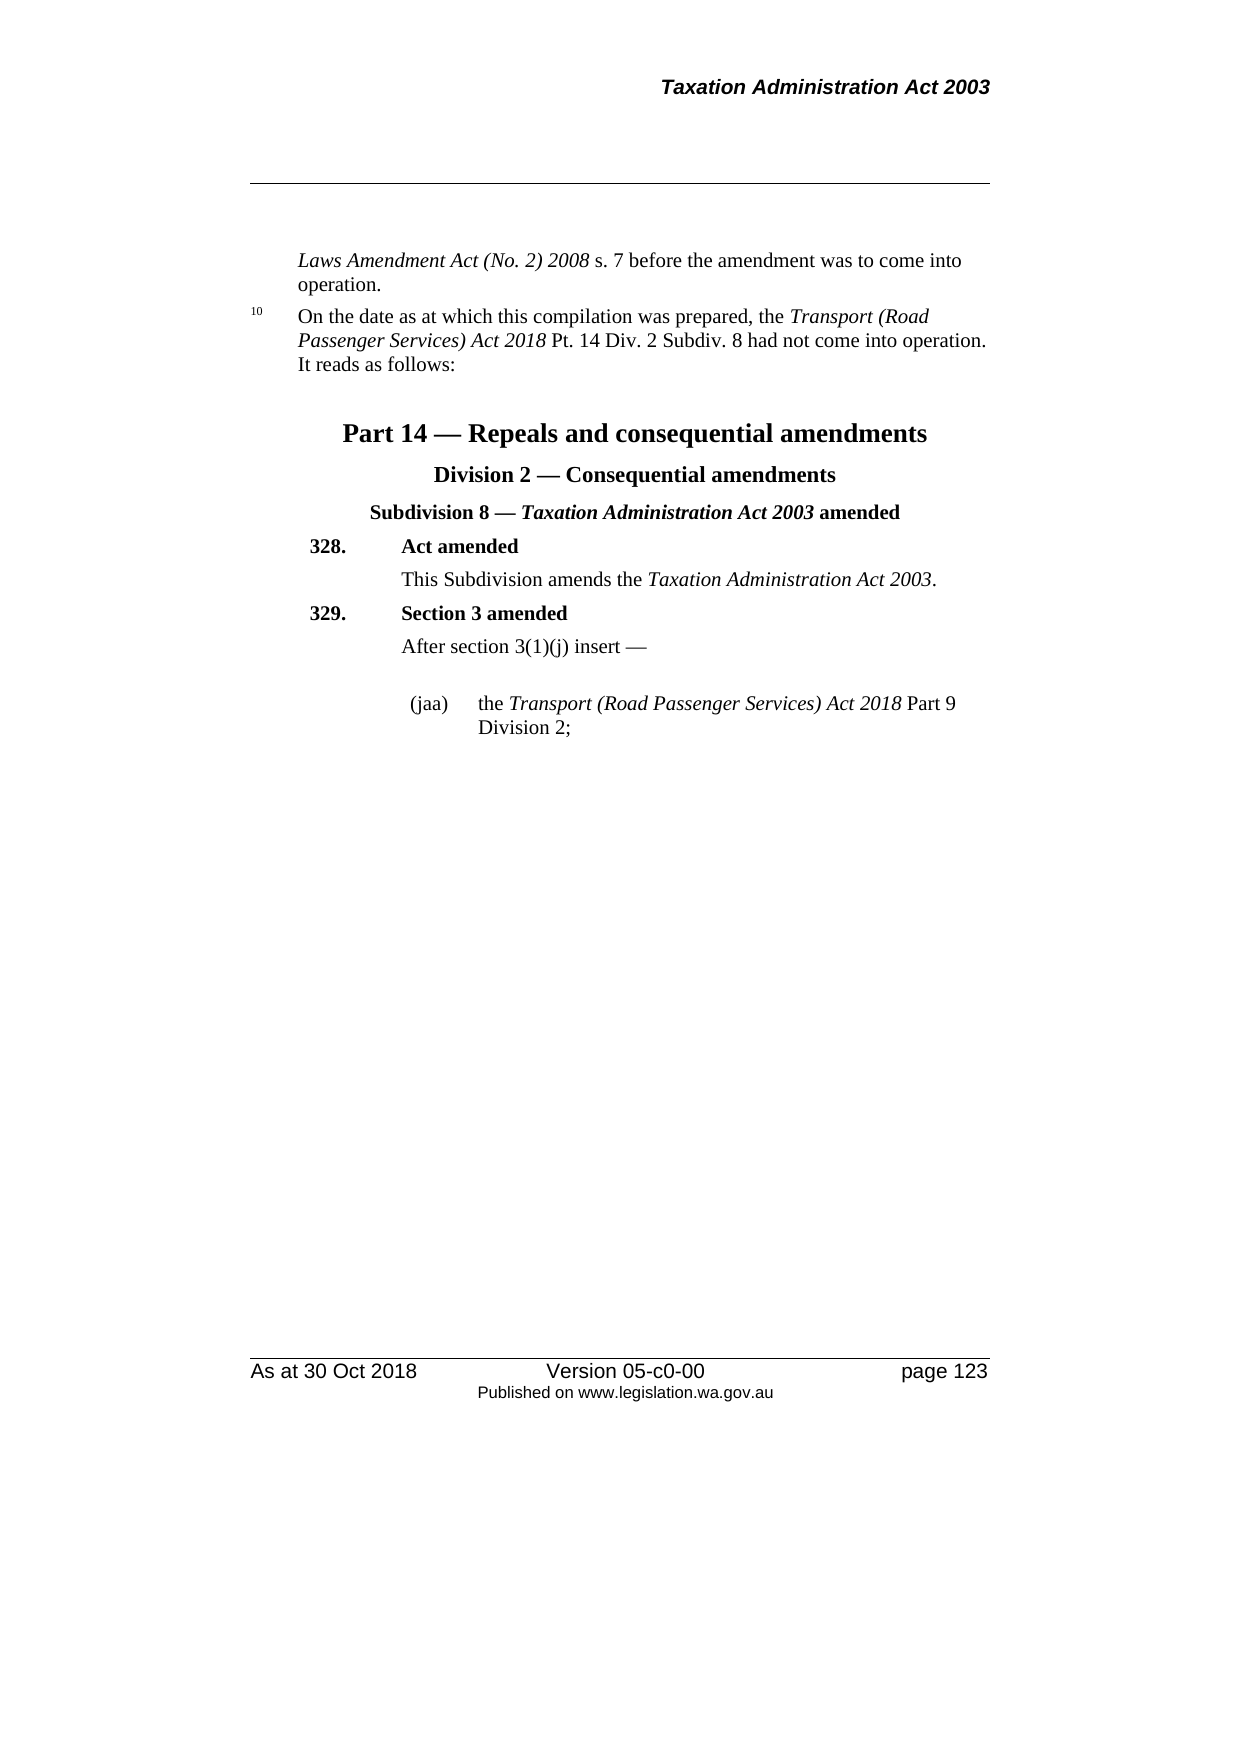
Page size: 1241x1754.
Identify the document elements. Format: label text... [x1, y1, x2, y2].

subtitle 328. Act amended [309, 534, 960, 558]
subtitle Part 14 — Repeals and consequential amendments [309, 417, 960, 448]
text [250, 247, 990, 296]
text 10 On the date as at which this compilation was prepared, the Transport (Road Passenger Services) Act 2018 Pt. 14 Div. 2 Subdiv. 8 had not come into operation. It reads as follows: [250, 304, 990, 376]
subtitle Division 2 — Consequential amendments [309, 461, 960, 487]
subtitle 329. Section 3 amended [309, 601, 960, 625]
text After section 3(1)(j) insert — [312, 634, 960, 658]
text This Subdivision amends the Taxation Administration Act 2003. [312, 567, 960, 591]
text (jaa) the Transport (Road Passenger Services) Act 2018 Part 9 Division 2; [389, 691, 960, 739]
subtitle Subdivision 8 — Taxation Administration Act 2003 amended [309, 500, 960, 524]
